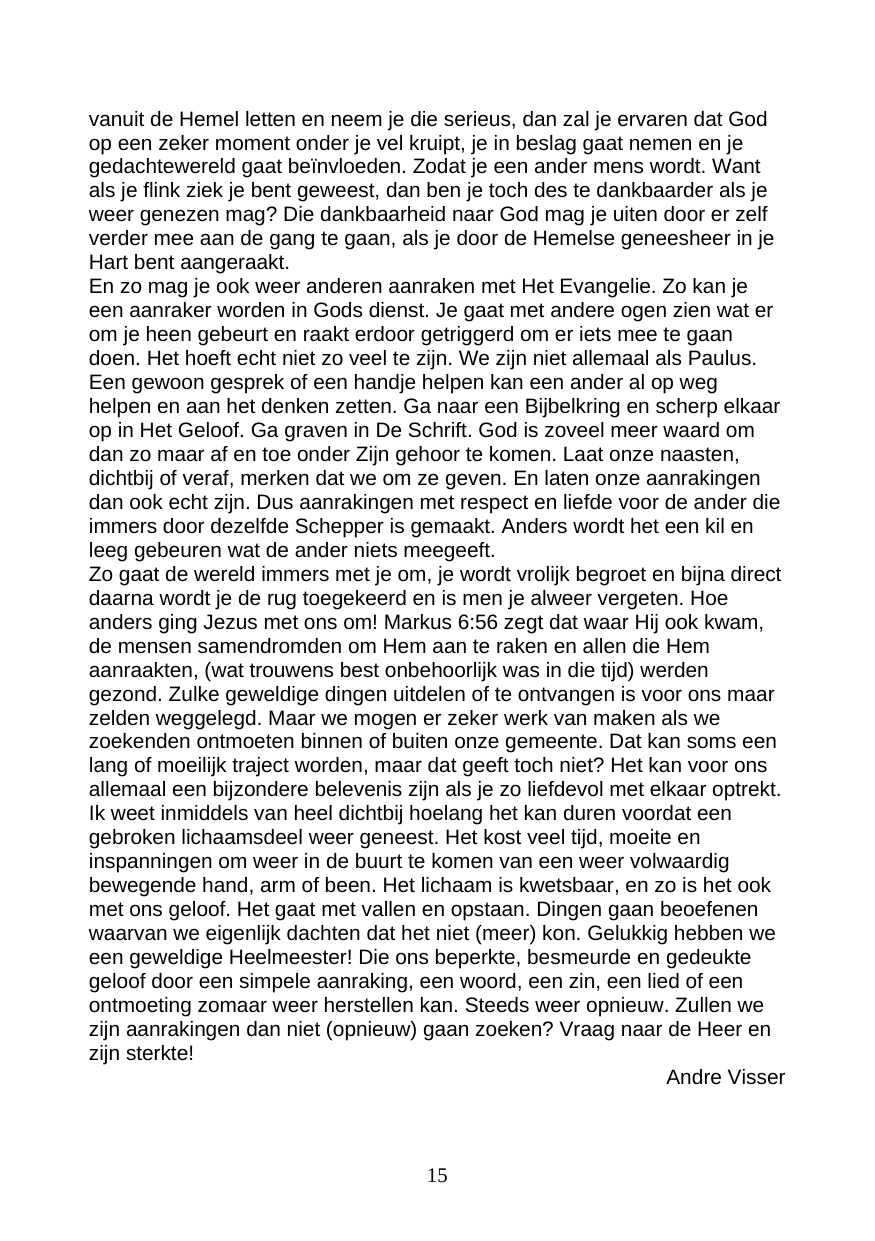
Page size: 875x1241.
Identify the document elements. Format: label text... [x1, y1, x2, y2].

text Andre Visser [89, 1065, 785, 1089]
text En zo mag je ook weer anderen aanraken met Het Evangelie. Zo kan je een aanraker worden in Gods dienst. Je gaat met andere ogen zien wat er om je heen gebeurt en raakt erdoor getriggerd om er iets mee te gaan doen. Het hoeft echt niet zo veel te zijn. We zijn niet allemaal als Paulus. Een gewoon gesprek of een handje helpen kan een ander al op weg helpen en aan het denken zetten. Ga naar een Bijbelkring en scherp elkaar op in Het Geloof. Ga graven in De Schrift. God is zoveel meer waard om dan zo maar af en toe onder Zijn gehoor te komen. Laat onze naasten, dichtbij of veraf, merken dat we om ze geven. En laten onze aanrakingen dan ook echt zijn. Dus aanrakingen met respect en liefde voor de ander die immers door dezelfde Schepper is gemaakt. Anders wordt het een kil en leeg gebeuren wat de ander niets meegeeft. [89, 274, 785, 562]
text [89, 106, 785, 274]
text Ik weet inmiddels van heel dichtbij hoelang het kan duren voordat een gebroken lichaamsdeel weer geneest. Het kost veel tijd, moeite en inspanningen om weer in de buurt te komen van een weer volwaardig bewegende hand, arm of been. Het lichaam is kwetsbaar, en zo is het ook met ons geloof. Het gaat met vallen en opstaan. Dingen gaan beoefenen waarvan we eigenlijk dachten dat het niet (meer) kon. Gelukkig hebben we een geweldige Heelmeester! Die ons beperkte, besmeurde en gedeukte geloof door een simpele aanraking, een woord, een zin, een lied of een ontmoeting zomaar weer herstellen kan. Steeds weer opnieuw. Zullen we zijn aanrakingen dan niet (opnieuw) gaan zoeken? Vraag naar de Heer en zijn sterkte! [89, 801, 785, 1065]
text Zo gaat de wereld immers met je om, je wordt vrolijk begroet en bijna direct daarna wordt je de rug toegekeerd en is men je alweer vergeten. Hoe anders ging Jezus met ons om! Markus 6:56 zegt dat waar Hij ook kwam, de mensen samendromden om Hem aan te raken en allen die Hem aanraakten, (wat trouwens best onbehoorlijk was in die tijd) werden gezond. Zulke geweldige dingen uitdelen of te ontvangen is voor ons maar zelden weggelegd. Maar we mogen er zeker werk van maken als we zoekenden ontmoeten binnen of buiten onze gemeente. Dat kan soms een lang of moeilijk traject worden, maar dat geeft toch niet? Het kan voor ons allemaal een bijzondere belevenis zijn als je zo liefdevol met elkaar optrekt. [89, 562, 785, 801]
